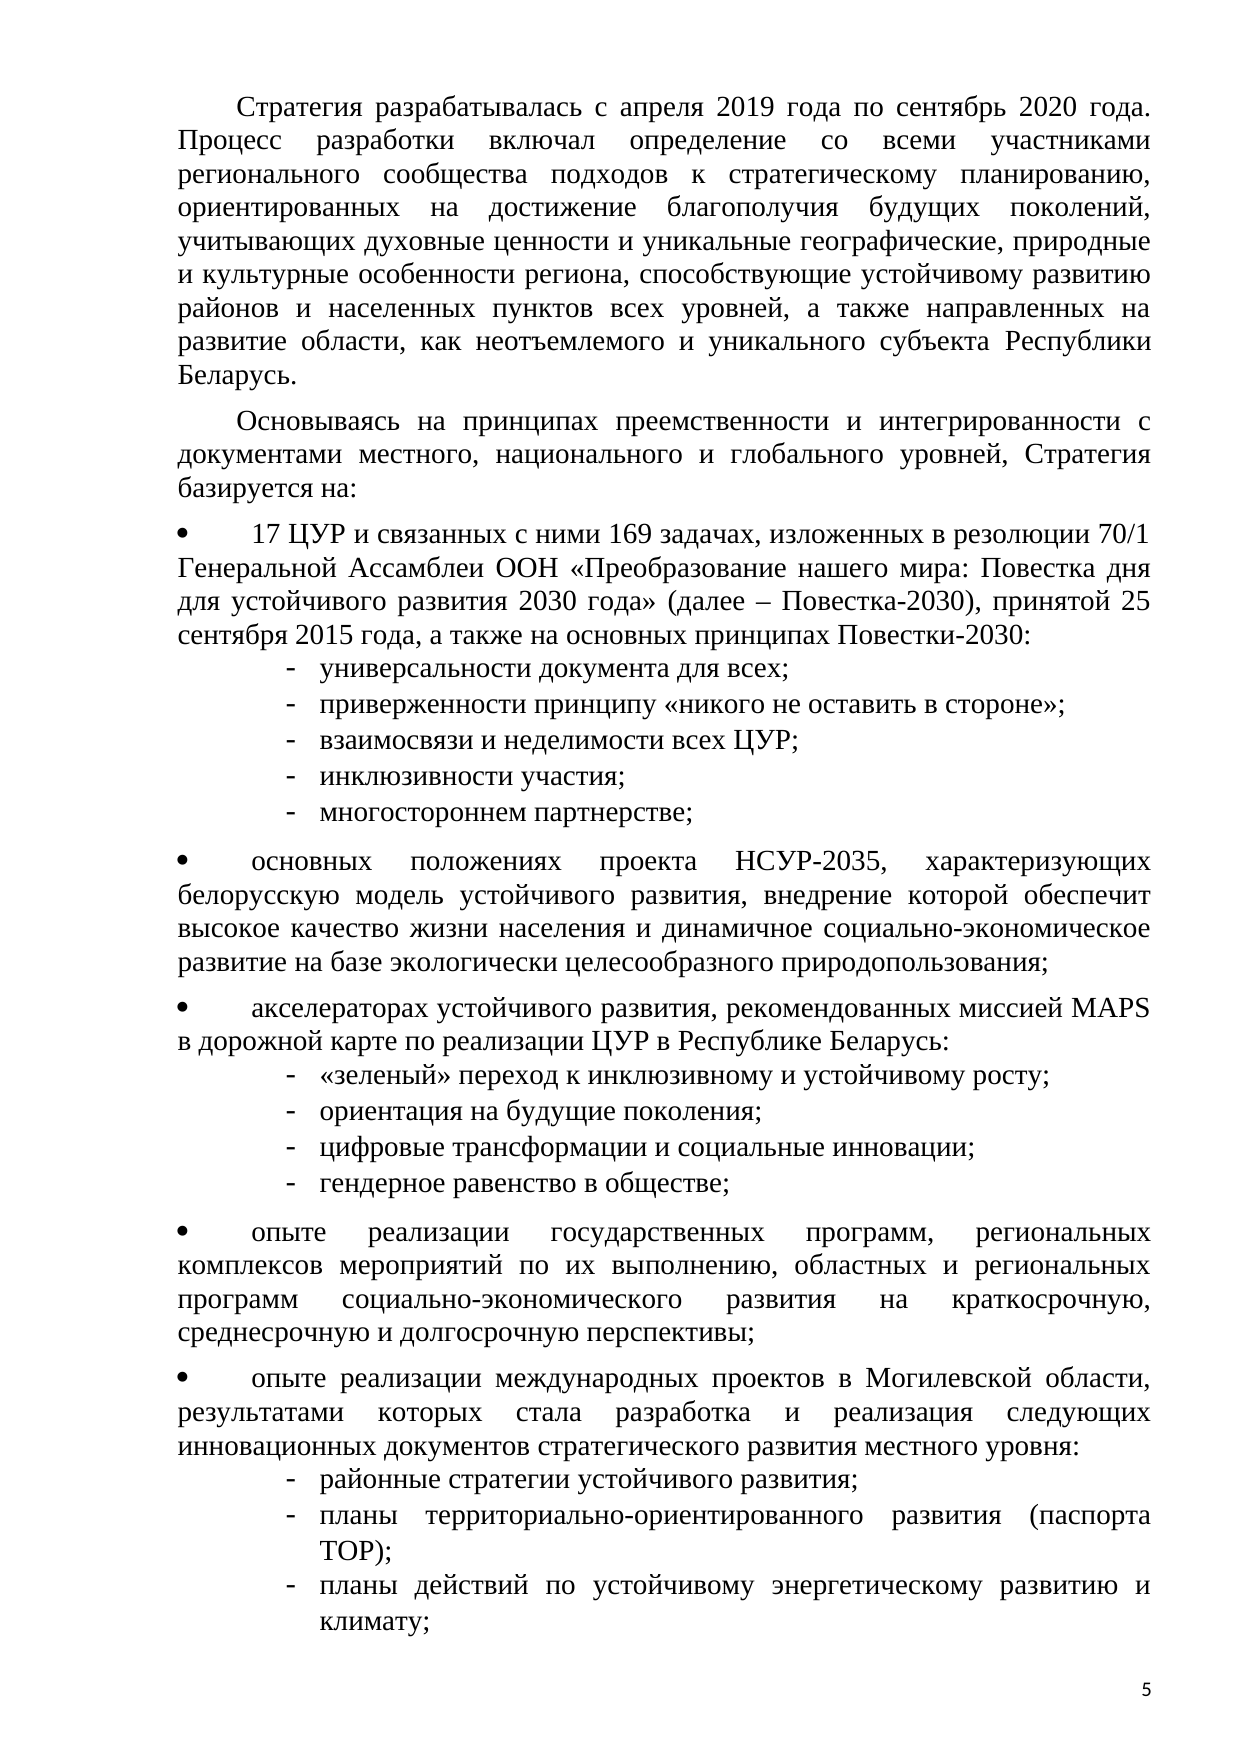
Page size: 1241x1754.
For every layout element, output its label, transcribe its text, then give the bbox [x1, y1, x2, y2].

list приверженности принципу «никого не оставить в стороне»; [282, 686, 1152, 722]
list цифровые трансформации и социальные инновации; [282, 1129, 1152, 1165]
list гендерное равенство в обществе; [282, 1165, 1152, 1201]
list Стратегия разрабатывалась с апреля 2019 года по сентябрь 2020 года. Процесс разработки включал определение со всеми участниками регионального сообщества подходов к стратегическому планированию, ориентированных на достижение благополучия будущих поколений, учитывающих духовные ценности и уникальные географические, природные и культурные особенности региона, способствующие устойчивому развитию районов и населенных пунктов всех уровней, а также направленных на развитие области, как неотъемлемого и уникального субъекта Республики Беларусь. [177, 89, 1152, 391]
list 17 ЦУР и связанных с ними 169 задачах, изложенных в резолюции 70/1 Генеральной Ассамблеи ООН «Преобразование нашего мира: Повестка дня для устойчивого развития 2030 года» (далее – Повестка-2030), принятой 25 сентября 2015 года, а также на основных принципах Повестки-2030: [177, 516, 1152, 650]
list опыте реализации международных проектов в Могилевской области, результатами которых стала разработка и реализация следующих инновационных документов стратегического развития местного уровня: [177, 1361, 1152, 1461]
list планы действий по устойчивому энергетическому развитию и климату; [282, 1567, 1152, 1636]
list опыте реализации государственных программ, региональных комплексов мероприятий по их выполнению, областных и региональных программ социально-экономического развития на краткосрочную, среднесрочную и долгосрочную перспективы; [177, 1214, 1152, 1348]
list «зеленый» переход к инклюзивному и устойчивому росту; [282, 1057, 1152, 1093]
list ориентация на будущие поколения; [282, 1093, 1152, 1129]
list планы территориально-ориентированного развития (паспорта ТОР); [282, 1497, 1152, 1567]
list районные стратегии устойчивого развития; [282, 1461, 1152, 1497]
list взаимосвязи и неделимости всех ЦУР; [282, 722, 1152, 758]
list основных положениях проекта НСУР-2035, характеризующих белорусскую модель устойчивого развития, внедрение которой обеспечит высокое качество жизни населения и динамичное социально-экономическое развитие на базе экологически целесообразного природопользования; [177, 843, 1152, 977]
list Основываясь на принципах преемственности и интегрированности с документами местного, национального и глобального уровней, Стратегия базируется на: [177, 403, 1152, 504]
list инклюзивности участия; [282, 758, 1152, 794]
list многостороннем партнерстве; [282, 794, 1152, 831]
list акселераторах устойчивого развития, рекомендованных миссией MAPS в дорожной карте по реализации ЦУР в Республике Беларусь: [177, 990, 1152, 1057]
list универсальности документа для всех; [282, 650, 1152, 686]
